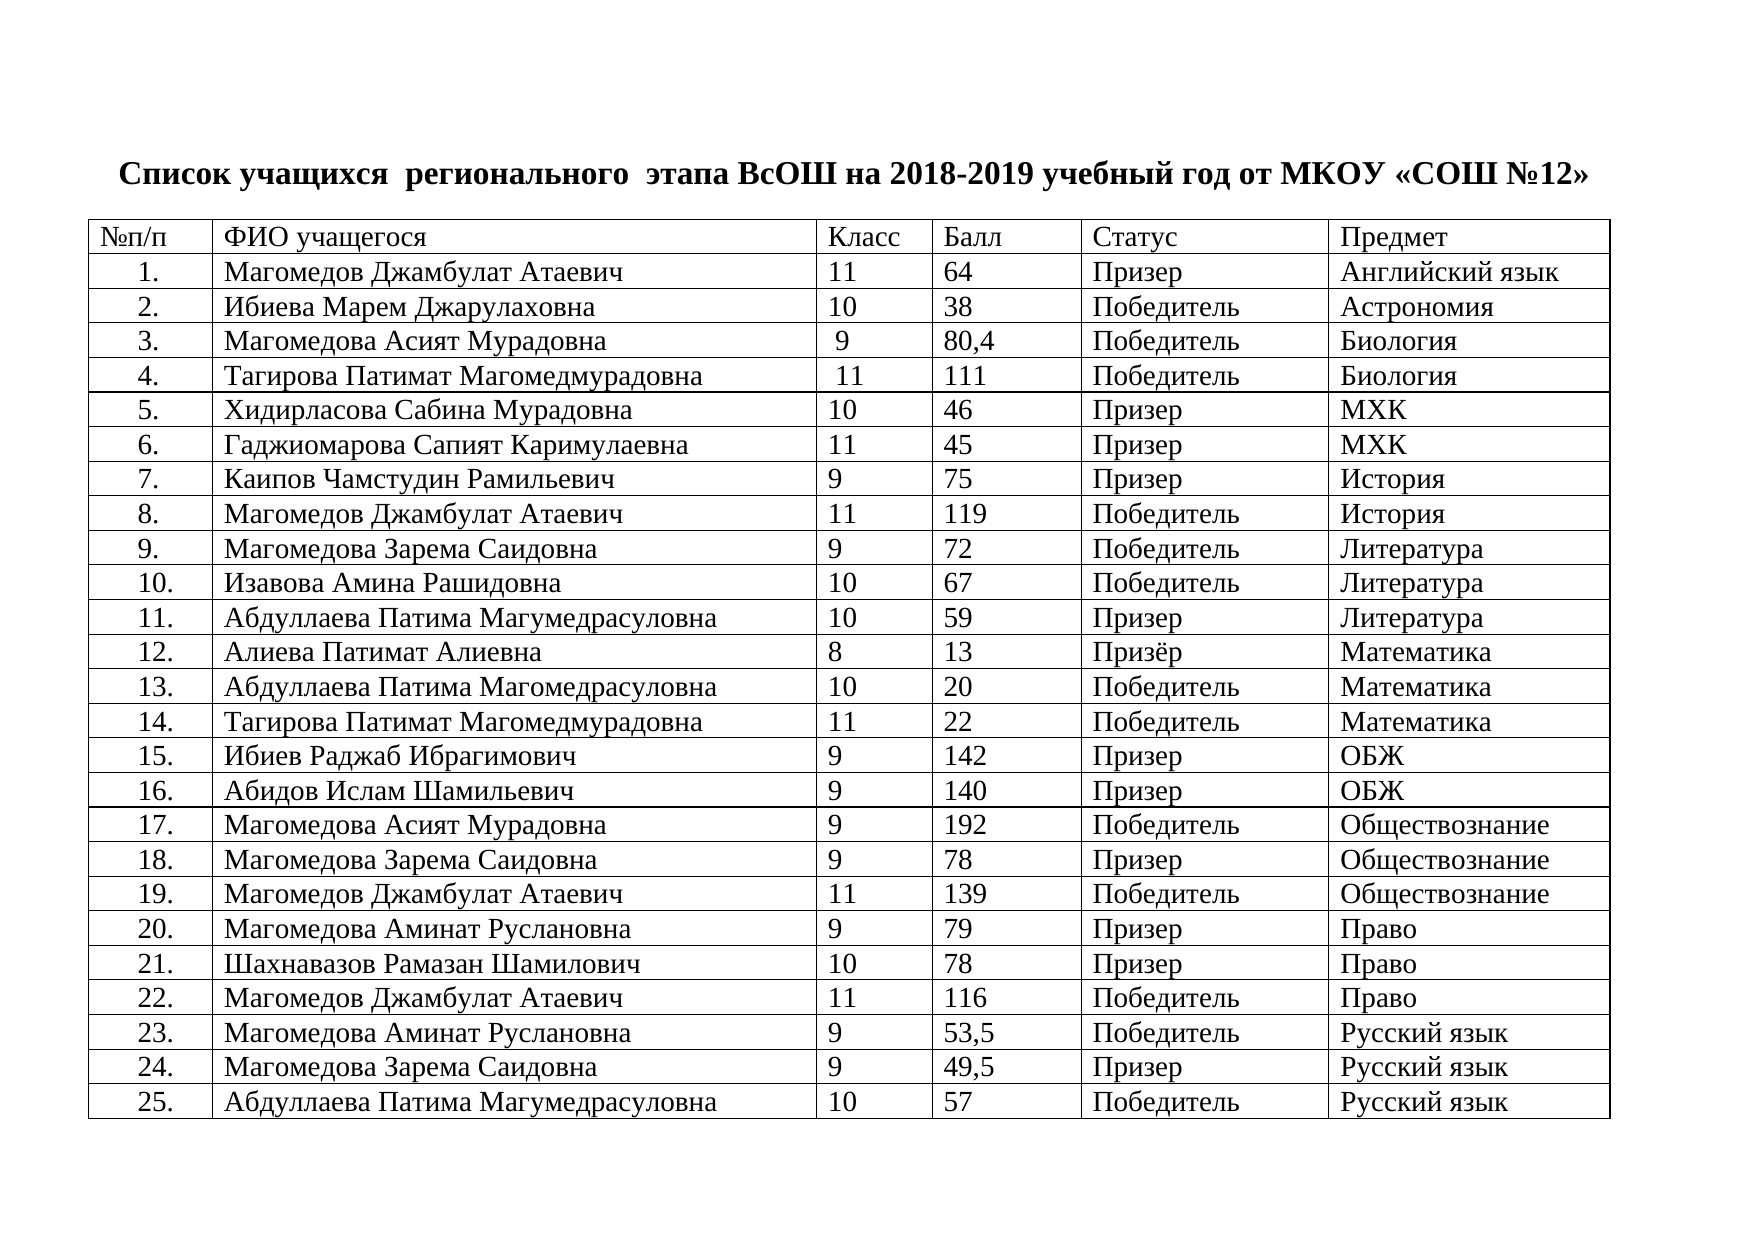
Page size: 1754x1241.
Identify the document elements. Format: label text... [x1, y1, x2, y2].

table_cell 64 [933, 254, 1081, 288]
table_header Балл [933, 220, 1081, 253]
table_cell 9 [817, 1050, 932, 1083]
table_cell Призер [1082, 427, 1328, 461]
table_cell Абидов Ислам Шамильевич [213, 773, 816, 806]
table_cell [89, 254, 212, 288]
table_cell Призер [1082, 1050, 1328, 1083]
table_cell [89, 358, 212, 391]
table_cell Каипов Чамстудин Рамильевич [213, 462, 816, 495]
table_header Статус [1082, 220, 1328, 253]
table_cell [89, 1084, 212, 1118]
table_cell Абдуллаева Патима Магомедрасуловна [213, 669, 816, 703]
table_cell 59 [933, 600, 1081, 633]
table_cell [89, 946, 212, 979]
table_cell 139 [933, 877, 1081, 910]
table_cell Право [1329, 911, 1609, 945]
table_cell Победитель [1082, 565, 1328, 599]
table_cell [89, 565, 212, 599]
table_cell 57 [933, 1084, 1081, 1118]
table_cell [89, 323, 212, 357]
table_cell 11 [817, 427, 932, 461]
table_cell 10 [817, 600, 932, 633]
table_cell [89, 289, 212, 322]
table_cell 9 [817, 773, 932, 806]
table_cell 46 [933, 393, 1081, 426]
table_cell [89, 496, 212, 530]
table_cell [89, 808, 212, 841]
table_cell Призер [1082, 393, 1328, 426]
table_cell 11 [817, 254, 932, 288]
table_cell Магомедов Джамбулат Атаевич [213, 254, 816, 288]
table_cell Английский язык [1329, 254, 1609, 288]
table_cell 116 [933, 980, 1081, 1014]
table_cell Победитель [1082, 1015, 1328, 1048]
table_cell Призер [1082, 254, 1328, 288]
table_cell 13 [933, 635, 1081, 668]
table_cell Магомедова Зарема Саидовна [213, 842, 816, 876]
table_cell 11 [817, 358, 932, 391]
table_cell Обществознание [1329, 842, 1609, 876]
table_cell Магомедова Асият Мурадовна [213, 323, 816, 357]
table_cell Биология [1329, 323, 1609, 357]
table_cell Право [1329, 946, 1609, 979]
table_cell [89, 635, 212, 668]
table_cell Русский язык [1329, 1050, 1609, 1083]
table_header Класс [817, 220, 932, 253]
table_cell Астрономия [1329, 289, 1609, 322]
table_cell Призер [1082, 842, 1328, 876]
table_cell Победитель [1082, 808, 1328, 841]
table_cell [89, 393, 212, 426]
table_cell Алиева Патимат Алиевна [213, 635, 816, 668]
table_cell Призер [1082, 600, 1328, 633]
table_cell Победитель [1082, 358, 1328, 391]
table_cell Биология [1329, 358, 1609, 391]
table_cell 9 [817, 808, 932, 841]
table_cell [89, 1015, 212, 1048]
table_cell Победитель [1082, 496, 1328, 530]
table_cell Магомедов Джамбулат Атаевич [213, 980, 816, 1014]
table_cell 9 [817, 738, 932, 772]
table_cell История [1329, 496, 1609, 530]
table_cell [89, 773, 212, 806]
table_cell Гаджиомарова Сапият Каримулаевна [213, 427, 816, 461]
table_cell 78 [933, 842, 1081, 876]
table_cell 10 [817, 946, 932, 979]
table_cell Магомедов Джамбулат Атаевич [213, 877, 816, 910]
table_cell [89, 704, 212, 737]
table_cell Литература [1329, 565, 1609, 599]
table_cell Обществознание [1329, 877, 1609, 910]
table_cell 38 [933, 289, 1081, 322]
table_cell Победитель [1082, 980, 1328, 1014]
table_cell Призер [1082, 911, 1328, 945]
table_cell Магомедова Зарема Саидовна [213, 531, 816, 564]
table_cell 142 [933, 738, 1081, 772]
table_cell Магомедова Аминат Руслановна [213, 911, 816, 945]
table_cell Литература [1329, 531, 1609, 564]
table_cell 75 [933, 462, 1081, 495]
table_cell 192 [933, 808, 1081, 841]
table_header №п/п [89, 220, 212, 253]
table_cell Абдуллаева Патима Магумедрасуловна [213, 1084, 816, 1118]
table_cell МХК [1329, 427, 1609, 461]
table_cell 22 [933, 704, 1081, 737]
table_cell Победитель [1082, 877, 1328, 910]
table_header Предмет [1329, 220, 1609, 253]
table_cell Математика [1329, 635, 1609, 668]
table_cell Изавова Амина Рашидовна [213, 565, 816, 599]
table_cell Математика [1329, 669, 1609, 703]
table_cell Ибиев Раджаб Ибрагимович [213, 738, 816, 772]
table_cell [89, 531, 212, 564]
table_cell [89, 911, 212, 945]
table_cell 119 [933, 496, 1081, 530]
table_cell [89, 600, 212, 633]
table_cell [89, 738, 212, 772]
table_cell Победитель [1082, 704, 1328, 737]
table_cell Победитель [1082, 323, 1328, 357]
table_cell [89, 462, 212, 495]
table_cell Литература [1329, 600, 1609, 633]
table_cell Шахнавазов Рамазан Шамилович [213, 946, 816, 979]
table_cell Призер [1082, 946, 1328, 979]
table_cell 9 [817, 1015, 932, 1048]
table_cell 9 [817, 842, 932, 876]
table_cell 20 [933, 669, 1081, 703]
table_cell 45 [933, 427, 1081, 461]
table_cell Русский язык [1329, 1015, 1609, 1048]
table_cell 10 [817, 393, 932, 426]
table_cell Призер [1082, 738, 1328, 772]
table_cell 9 [817, 531, 932, 564]
table_cell Победитель [1082, 669, 1328, 703]
table_header ФИО учащегося [213, 220, 816, 253]
table_cell 9 [817, 462, 932, 495]
table_cell Тагирова Патимат Магомедмурадовна [213, 358, 816, 391]
table_cell ОБЖ [1329, 773, 1609, 806]
table_cell Магомедова Зарема Саидовна [213, 1050, 816, 1083]
table_cell 78 [933, 946, 1081, 979]
table_cell Призер [1082, 773, 1328, 806]
table_cell МХК [1329, 393, 1609, 426]
table_cell [89, 980, 212, 1014]
table_cell 11 [817, 496, 932, 530]
table_cell Абдуллаева Патима Магумедрасуловна [213, 600, 816, 633]
table_cell 9 [817, 911, 932, 945]
table_cell 8 [817, 635, 932, 668]
table_cell [89, 877, 212, 910]
table_cell 9 [817, 323, 932, 357]
table_cell 10 [817, 1084, 932, 1118]
table_cell Победитель [1082, 289, 1328, 322]
table_cell Ибиева Марем Джарулаховна [213, 289, 816, 322]
table_cell 10 [817, 289, 932, 322]
table_cell Призёр [1082, 635, 1328, 668]
table_cell 67 [933, 565, 1081, 599]
table_cell ОБЖ [1329, 738, 1609, 772]
table_cell Магомедов Джамбулат Атаевич [213, 496, 816, 530]
table_cell 11 [817, 877, 932, 910]
table_cell Магомедова Асият Мурадовна [213, 808, 816, 841]
table_cell [89, 669, 212, 703]
table_cell [89, 842, 212, 876]
table_cell 80,4 [933, 323, 1081, 357]
table_cell [89, 427, 212, 461]
table_cell История [1329, 462, 1609, 495]
table_cell 10 [817, 565, 932, 599]
table_cell Магомедова Аминат Руслановна [213, 1015, 816, 1048]
table_cell 11 [817, 980, 932, 1014]
table_cell Победитель [1082, 531, 1328, 564]
table_cell Тагирова Патимат Магомедмурадовна [213, 704, 816, 737]
table_cell 111 [933, 358, 1081, 391]
text Список учащихся регионального этапа ВсОШ на 2018-2019 учебный год от МКОУ «СОШ №12» [118, 153, 1636, 192]
table_cell 53,5 [933, 1015, 1081, 1048]
table_cell Призер [1082, 462, 1328, 495]
table_cell 10 [817, 669, 932, 703]
table_cell 79 [933, 911, 1081, 945]
table_cell Обществознание [1329, 808, 1609, 841]
table_cell Русский язык [1329, 1084, 1609, 1118]
table_cell Хидирласова Сабина Мурадовна [213, 393, 816, 426]
table_cell 140 [933, 773, 1081, 806]
table_cell Математика [1329, 704, 1609, 737]
table_cell Победитель [1082, 1084, 1328, 1118]
table_cell [89, 1050, 212, 1083]
table_cell Право [1329, 980, 1609, 1014]
table_cell 72 [933, 531, 1081, 564]
table_cell 49,5 [933, 1050, 1081, 1083]
table_cell 11 [817, 704, 932, 737]
